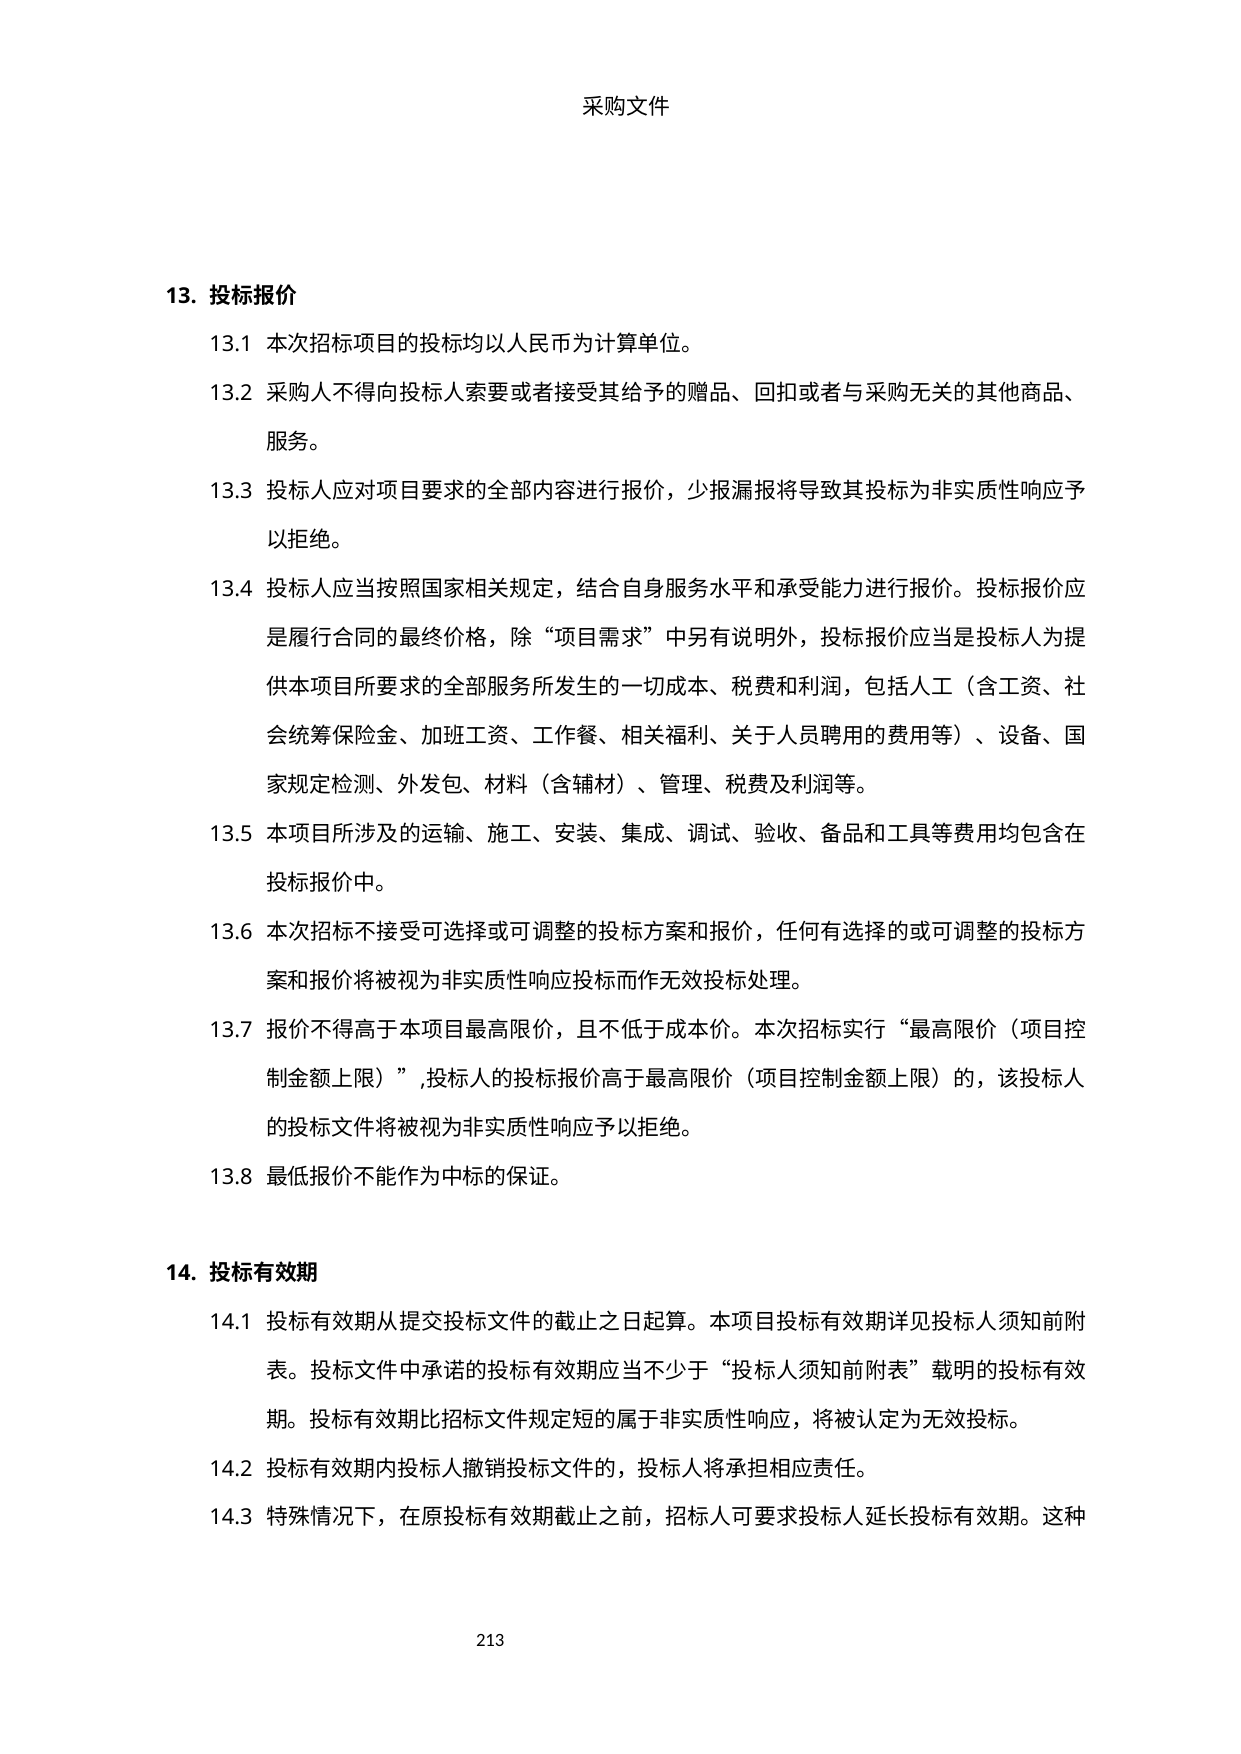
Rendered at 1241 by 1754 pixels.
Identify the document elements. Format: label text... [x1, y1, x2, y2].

list 本项目所涉及的运输、施工、安装、集成、调试、验收、备品和工具等费用均包含在投标报价中。 [209, 816, 1087, 897]
list 投标报价 [165, 277, 1087, 310]
list 投标人应对项目要求的全部内容进行报价，少报漏报将导致其投标为非实质性响应予以拒绝。 [209, 472, 1087, 554]
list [209, 1499, 1087, 1532]
list 报价不得高于本项目最高限价，且不低于成本价。本次招标实行“最高限价（项目控制金额上限）”,投标人的投标报价高于最高限价（项目控制金额上限）的，该投标人的投标文件将被视为非实质性响应予以拒绝。 [209, 1011, 1087, 1142]
list 本次招标项目的投标均以人民币为计算单位。 [209, 326, 1087, 359]
list 投标有效期 [165, 1254, 1087, 1287]
list 采购人不得向投标人索要或者接受其给予的赠品、回扣或者与采购无关的其他商品、服务。 [209, 374, 1087, 457]
list 本次招标不接受可选择或可调整的投标方案和报价，任何有选择的或可调整的投标方案和报价将被视为非实质性响应投标而作无效投标处理。 [209, 913, 1087, 995]
list 投标有效期从提交投标文件的截止之日起算。本项目投标有效期详见投标人须知前附表。投标文件中承诺的投标有效期应当不少于“投标人须知前附表”载明的投标有效期。投标有效期比招标文件规定短的属于非实质性响应，将被认定为无效投标。 [209, 1303, 1087, 1434]
list 投标有效期内投标人撤销投标文件的，投标人将承担相应责任。 [209, 1450, 1087, 1483]
list 投标人应当按照国家相关规定，结合自身服务水平和承受能力进行报价。投标报价应是履行合同的最终价格，除“项目需求”中另有说明外，投标报价应当是投标人为提供本项目所要求的全部服务所发生的一切成本、税费和利润，包括人工（含工资、社会统筹保险金、加班工资、工作餐、相关福利、关于人员聘用的费用等）、设备、国家规定检测、外发包、材料（含辅材）、管理、税费及利润等。 [209, 570, 1087, 800]
list 最低报价不能作为中标的保证。 [209, 1158, 1087, 1191]
